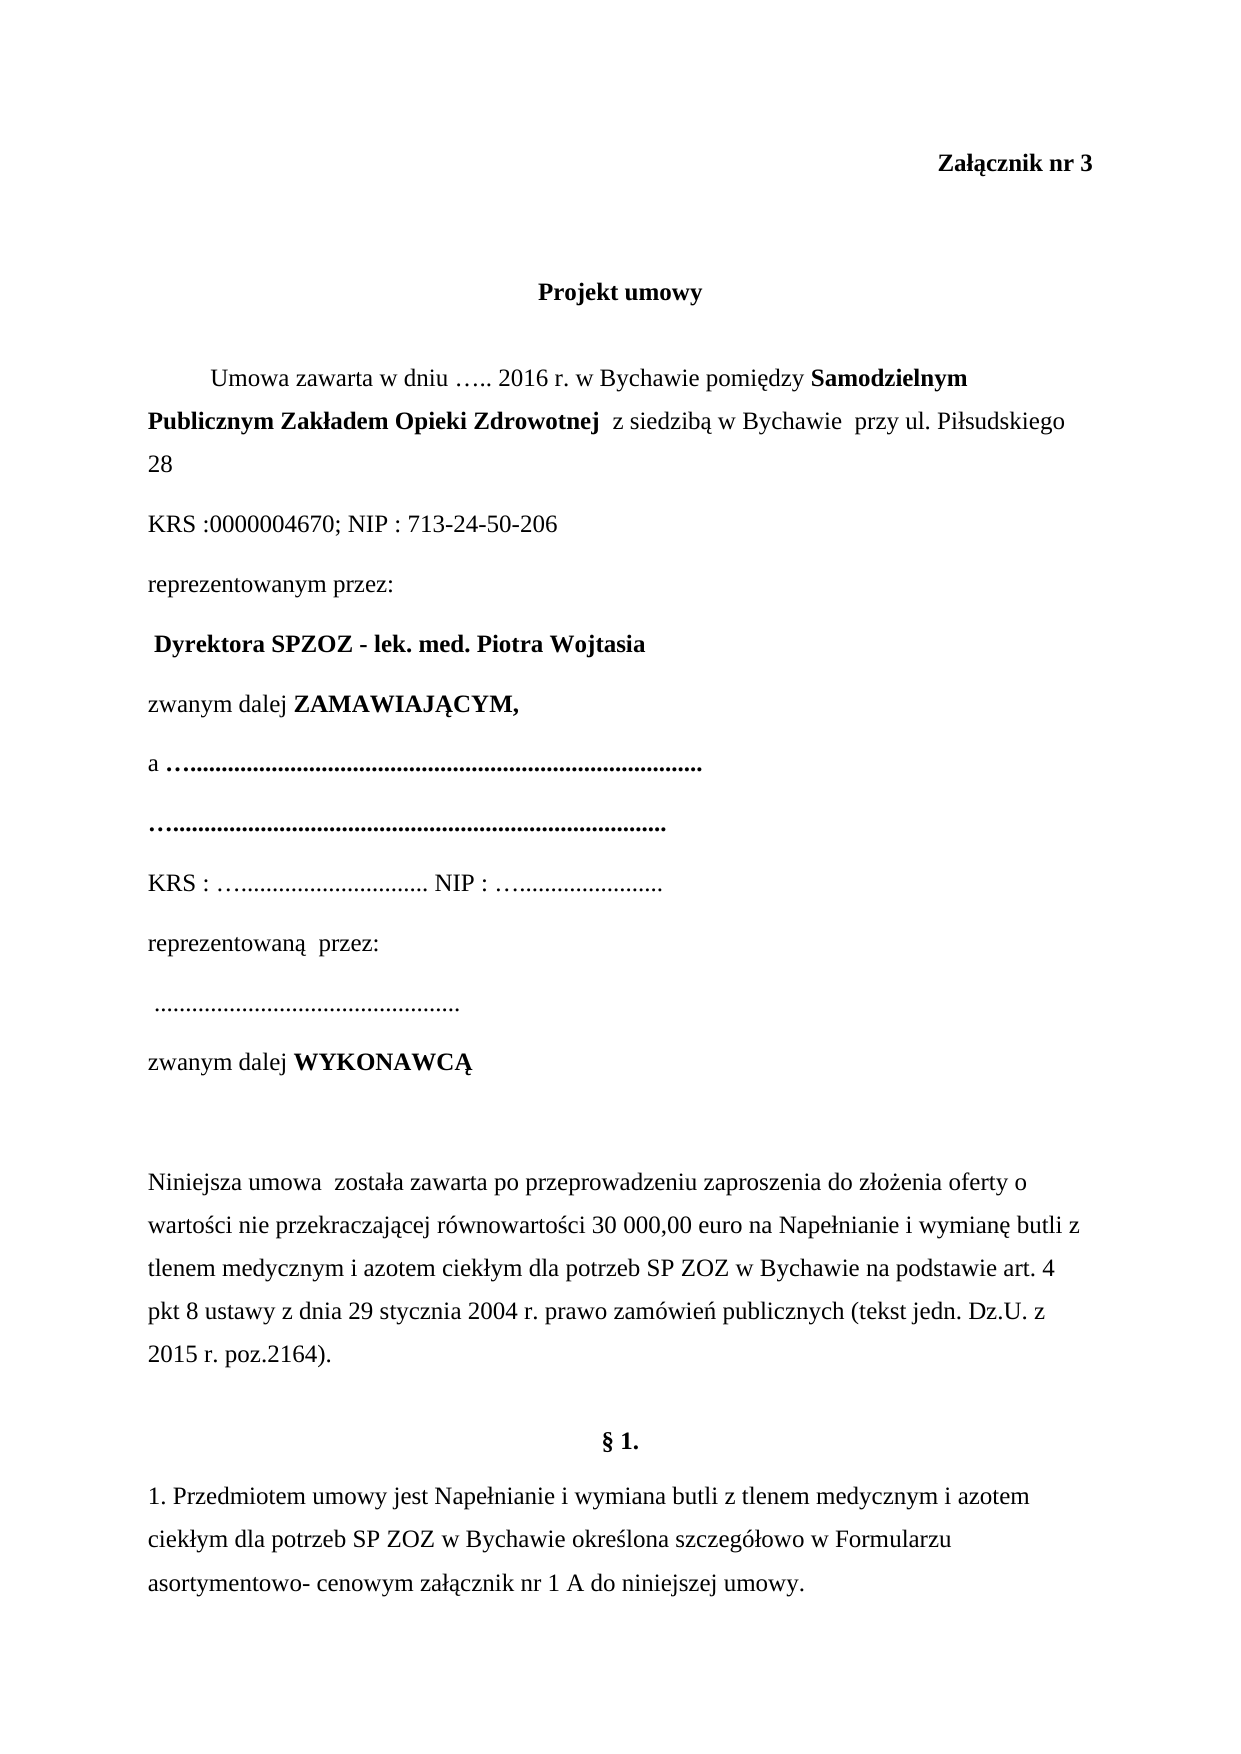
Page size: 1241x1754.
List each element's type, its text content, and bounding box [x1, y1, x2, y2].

text KRS : ….............................. NIP : …....................... [148, 868, 1093, 897]
text Dyrektora SPZOZ - lek. med. Piotra Wojtasia [148, 629, 1093, 658]
text KRS :0000004670; NIP : 713-24-50-206 [148, 509, 1093, 538]
text a ….................................................................................. [148, 748, 1093, 777]
text Załącznik nr 3 [148, 148, 1093, 176]
text zwanym dalej ZAMAWIAJĄCYM, [148, 689, 1093, 717]
text 1. Przedmiotem umowy jest Napełnianie i wymiana butli z tlenem medycznym i azotem ciekłym dla potrzeb SP ZOZ w Bychawie określona szczegółowo w Formularzu asortymentowo- cenowym załącznik nr 1 A do niniejszej umowy. [148, 1481, 1093, 1596]
text …............................................................................... [148, 808, 1093, 837]
text Niniejsza umowa została zawarta po przeprowadzeniu zaproszenia do złożenia oferty o wartości nie przekraczającej równowartości 30 000,00 euro na Napełnianie i wymianę butli z tlenem medycznym i azotem ciekłym dla potrzeb SP ZOZ w Bychawie na podstawie art. 4 pkt 8 ustawy z dnia 29 stycznia 2004 r. prawo zamówień publicznych (tekst jedn. Dz.U. z 2015 r. poz.2164). [148, 1167, 1093, 1368]
text Umowa zawarta w dniu ….. 2016 r. w Bychawie pomiędzy Samodzielnym Publicznym Zakładem Opieki Zdrowotnej z siedzibą w Bychawie przy ul. Piłsudskiego 28 [148, 363, 1093, 478]
text reprezentowaną przez: [148, 928, 1093, 957]
text reprezentowanym przez: [148, 569, 1093, 598]
text § 1. [148, 1426, 1093, 1454]
text zwanym dalej WYKONAWCĄ [148, 1047, 1093, 1076]
text ................................................. [148, 988, 1093, 1016]
text Projekt umowy [148, 277, 1093, 306]
